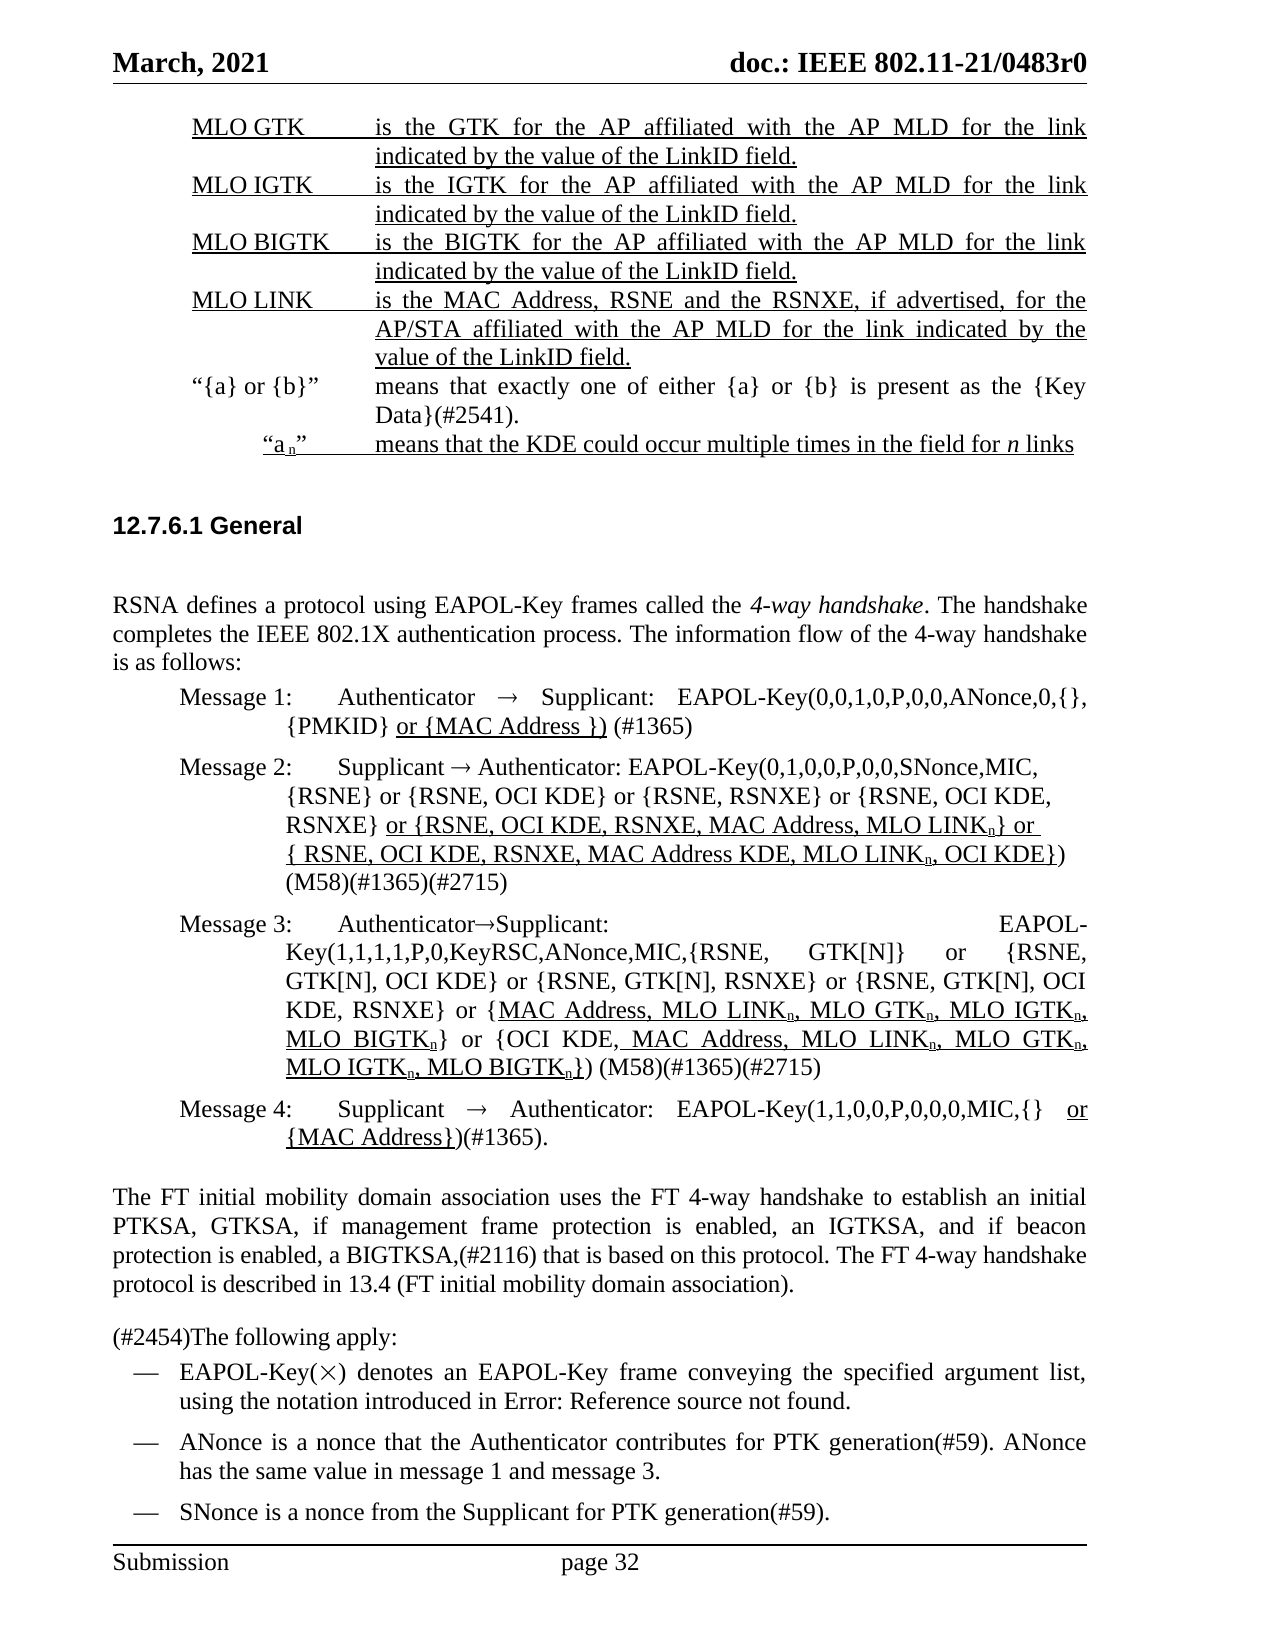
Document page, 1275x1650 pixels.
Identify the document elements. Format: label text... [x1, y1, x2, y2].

text 12.7.6.1 General [112, 511, 1087, 540]
text RSNA defines a protocol using EAPOL-Key frames called the 4-way handshake. The handshake completes the IEEE 802.1X authentication process. The information flow of the 4-way handshake is as follows: [112, 590, 1087, 676]
text Message 2: Supplicant ® Authenticator: EAPOL-Key(0,1,0,0,P,0,0,SNonce,MIC,{RSNE} or {RSNE, OCI KDE} or {RSNE, RSNXE} or {RSNE, OCI KDE, RSNXE} or {RSNE, OCI KDE, RSNXE, MAC Address, MLO LINKn} or { RSNE, OCI KDE, RSNXE, MAC Address KDE, MLO LINKn, OCI KDE}) (M58)(#1365)(#2715) [179, 752, 1087, 896]
text (#2454)The following apply: [112, 1322, 1087, 1351]
list MLO BIGTK is the BIGTK for the AP affiliated with the AP MLD for the link indicated by the value of the LinkID field. [133, 227, 1087, 285]
list “a n” means that the KDE could occur multiple times in the field for n links [262, 429, 1087, 457]
list ANonce is a nonce that the Authenticator contributes for PTK generation(#59). ANonce has the same value in message 1 and message 3. [133, 1427, 1087, 1485]
text The FT initial mobility domain association uses the FT 4-way handshake to establish an initial PTKSA, GTKSA, if management frame protection is enabled, an IGTKSA, and if beacon protection is enabled, a BIGTKSA,(#2116) that is based on this protocol. The FT 4-way handshake protocol is described in 13.4 (FT initial mobility domain association). [112, 1182, 1087, 1297]
text Message 4: Supplicant ® Authenticator: EAPOL-Key(1,1,0,0,P,0,0,0,MIC,{} or {MAC Address})(#1365). [179, 1094, 1087, 1151]
list MLO IGTK is the IGTK for the AP affiliated with the AP MLD for the link indicated by the value of the LinkID field. [133, 170, 1087, 227]
list MLO LINK is the MAC Address, RSNE and the RSNXE, if advertised, for the AP/STA affiliated with the AP MLD for the link indicated by the value of the LinkID field. [133, 285, 1087, 371]
text Message 3: Authenticator®Supplicant: EAPOL-Key(1,1,1,1,P,0,KeyRSC,ANonce,MIC,{RSNE, GTK[N]} or {RSNE, GTK[N], OCI KDE} or {RSNE, GTK[N], RSNXE} or {RSNE, GTK[N], OCI KDE, RSNXE} or {MAC Address, MLO LINKn, MLO GTKn, MLO IGTKn, MLO BIGTKn} or {OCI KDE, MAC Address, MLO LINKn, MLO GTKn, MLO IGTKn, MLO BIGTKn}) (M58)(#1365)(#2715) [179, 909, 1087, 1081]
list MLO GTK is the GTK for the AP affiliated with the AP MLD for the link indicated by the value of the LinkID field. [133, 112, 1087, 170]
list “{a} or {b}” means that exactly one of either {a} or {b} is present as the {Key Data}(#2541). [133, 371, 1087, 429]
text Message 1: Authenticator ® Supplicant: EAPOL-Key(0,0,1,0,P,0,0,ANonce,0,{}, {PMKID} or {MAC Address }) (#1365) [179, 682, 1087, 740]
list SNonce is a nonce from the Supplicant for PTK generation(#59). [133, 1497, 1087, 1526]
